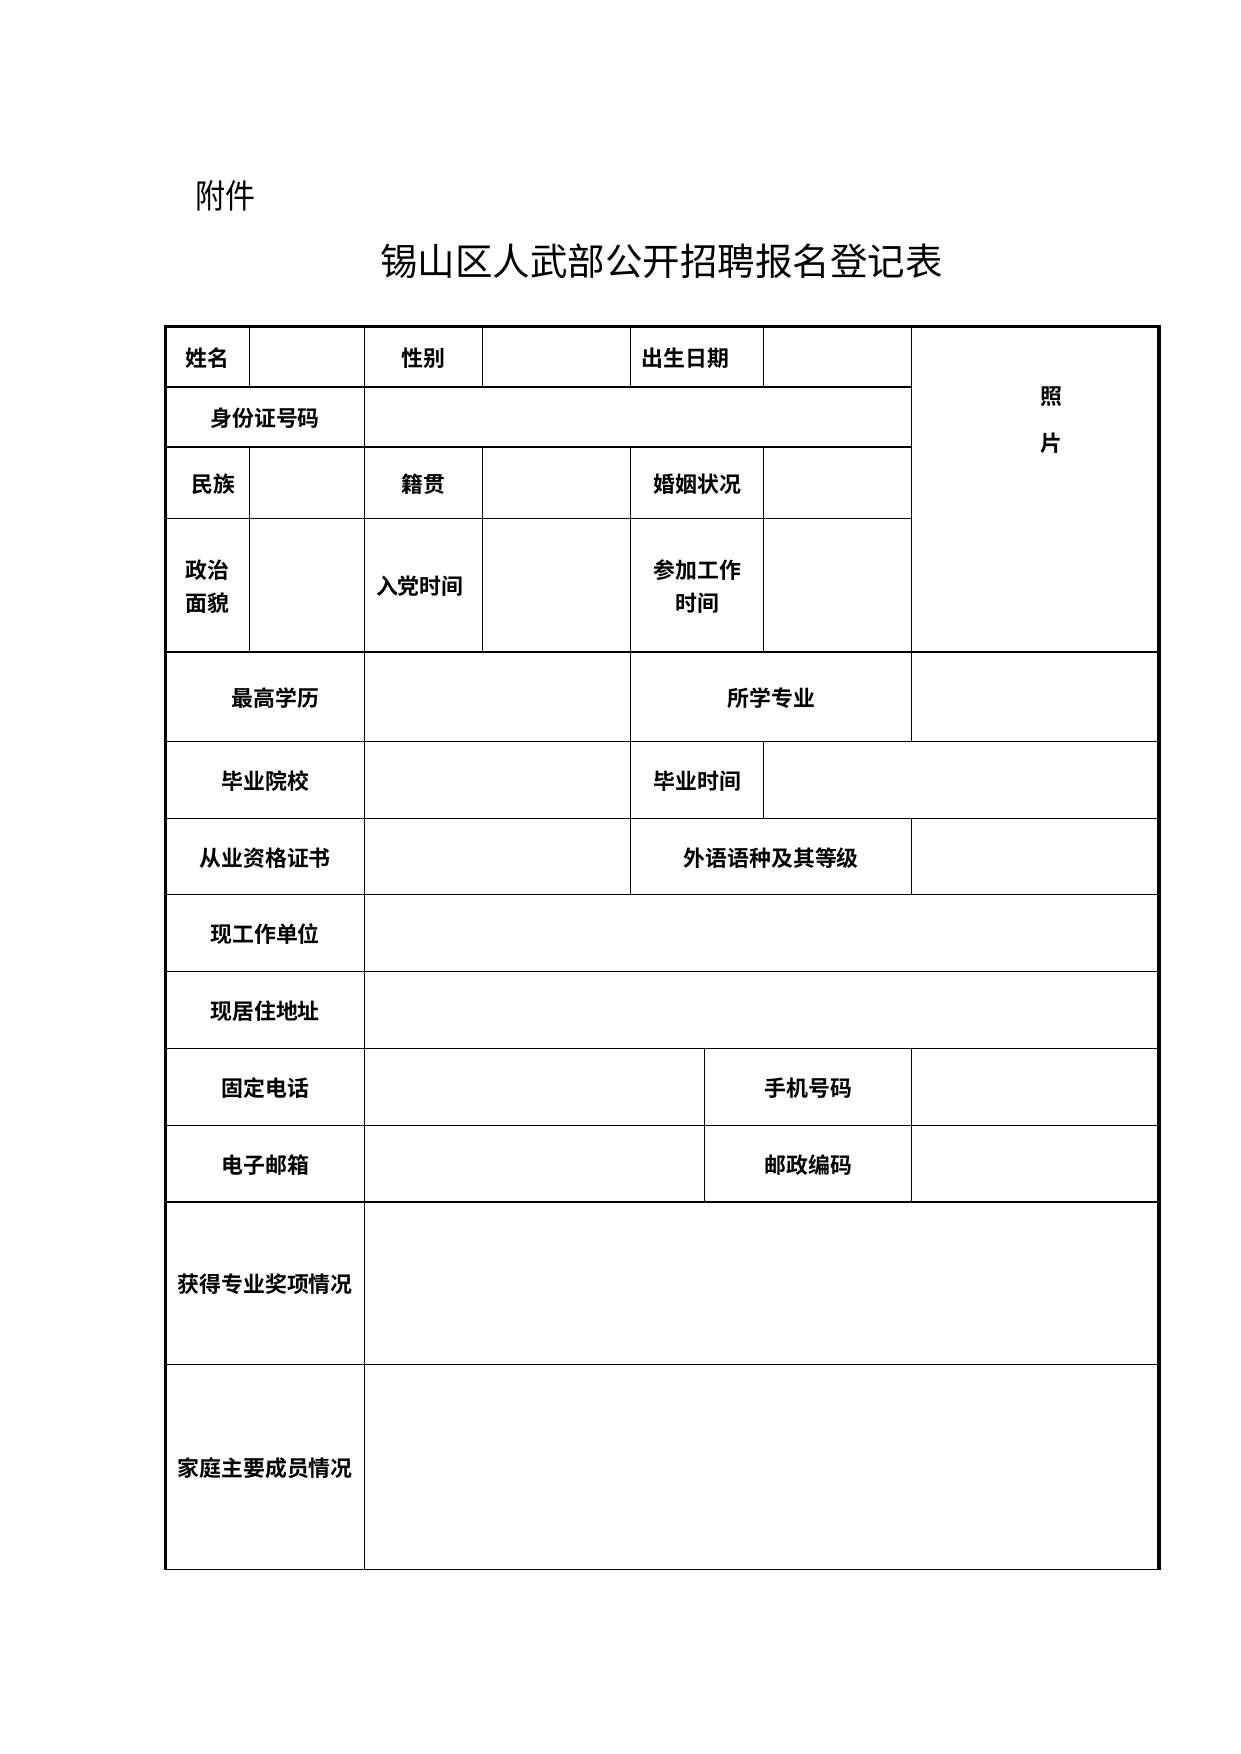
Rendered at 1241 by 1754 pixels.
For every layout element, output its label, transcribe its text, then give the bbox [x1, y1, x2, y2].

table_cell [912, 1126, 1157, 1201]
table_cell 所学专业 [631, 653, 911, 741]
table_cell [764, 519, 911, 651]
table_cell [365, 1365, 1157, 1569]
table_header 出生日期 [631, 328, 763, 386]
table_cell 固定电话 [167, 1049, 364, 1124]
table_cell [365, 742, 630, 817]
table_cell 手机号码 [705, 1049, 911, 1124]
table_cell [365, 972, 1157, 1048]
table_cell 从业资格证书 [167, 819, 364, 894]
table_cell [365, 1049, 704, 1124]
table_header [764, 328, 911, 386]
table_cell [365, 1203, 1157, 1364]
table_cell [912, 1049, 1157, 1124]
table_cell [912, 653, 1157, 741]
table_cell 毕业院校 [167, 742, 364, 817]
table_cell [912, 819, 1157, 894]
table_cell 邮政编码 [705, 1126, 911, 1201]
table_header 性别 [365, 328, 482, 386]
text 附件 [150, 162, 1091, 227]
table_cell 家庭主要成员情况 [167, 1365, 364, 1569]
table_cell 获得专业奖项情况 [167, 1203, 364, 1364]
table_cell [764, 448, 911, 518]
text 锡山区人武部公开招聘报名登记表 [187, 227, 1053, 292]
table_cell 入党时间 [365, 519, 482, 651]
table_cell 现工作单位 [167, 895, 364, 971]
table_cell 政治面貌 [167, 519, 249, 651]
table_cell 毕业时间 [631, 742, 763, 817]
table_cell 参加工作 时间 [631, 519, 763, 651]
table_cell [250, 519, 364, 651]
table_cell 电子邮箱 [167, 1126, 364, 1201]
table_header [250, 328, 364, 386]
table_cell [365, 1126, 704, 1201]
table_cell [483, 519, 630, 651]
table_cell [365, 819, 630, 894]
table_header 照 片 [912, 328, 1157, 651]
table_cell [764, 742, 1157, 817]
table_cell [483, 448, 630, 518]
table_header 姓名 [167, 328, 249, 386]
table_cell 身份证号码 [167, 388, 364, 446]
table_header [483, 328, 630, 386]
table_cell [365, 388, 911, 446]
table_cell [365, 653, 630, 741]
table_cell 籍贯 [365, 448, 482, 518]
table_cell 婚姻状况 [631, 448, 763, 518]
table_cell [365, 895, 1157, 971]
table_cell [250, 448, 364, 518]
table_cell 民族 [167, 448, 249, 518]
table_cell 现居住地址 [167, 972, 364, 1048]
table_cell 最高学历 [167, 653, 364, 741]
table_cell 外语语种及其等级 [631, 819, 911, 894]
